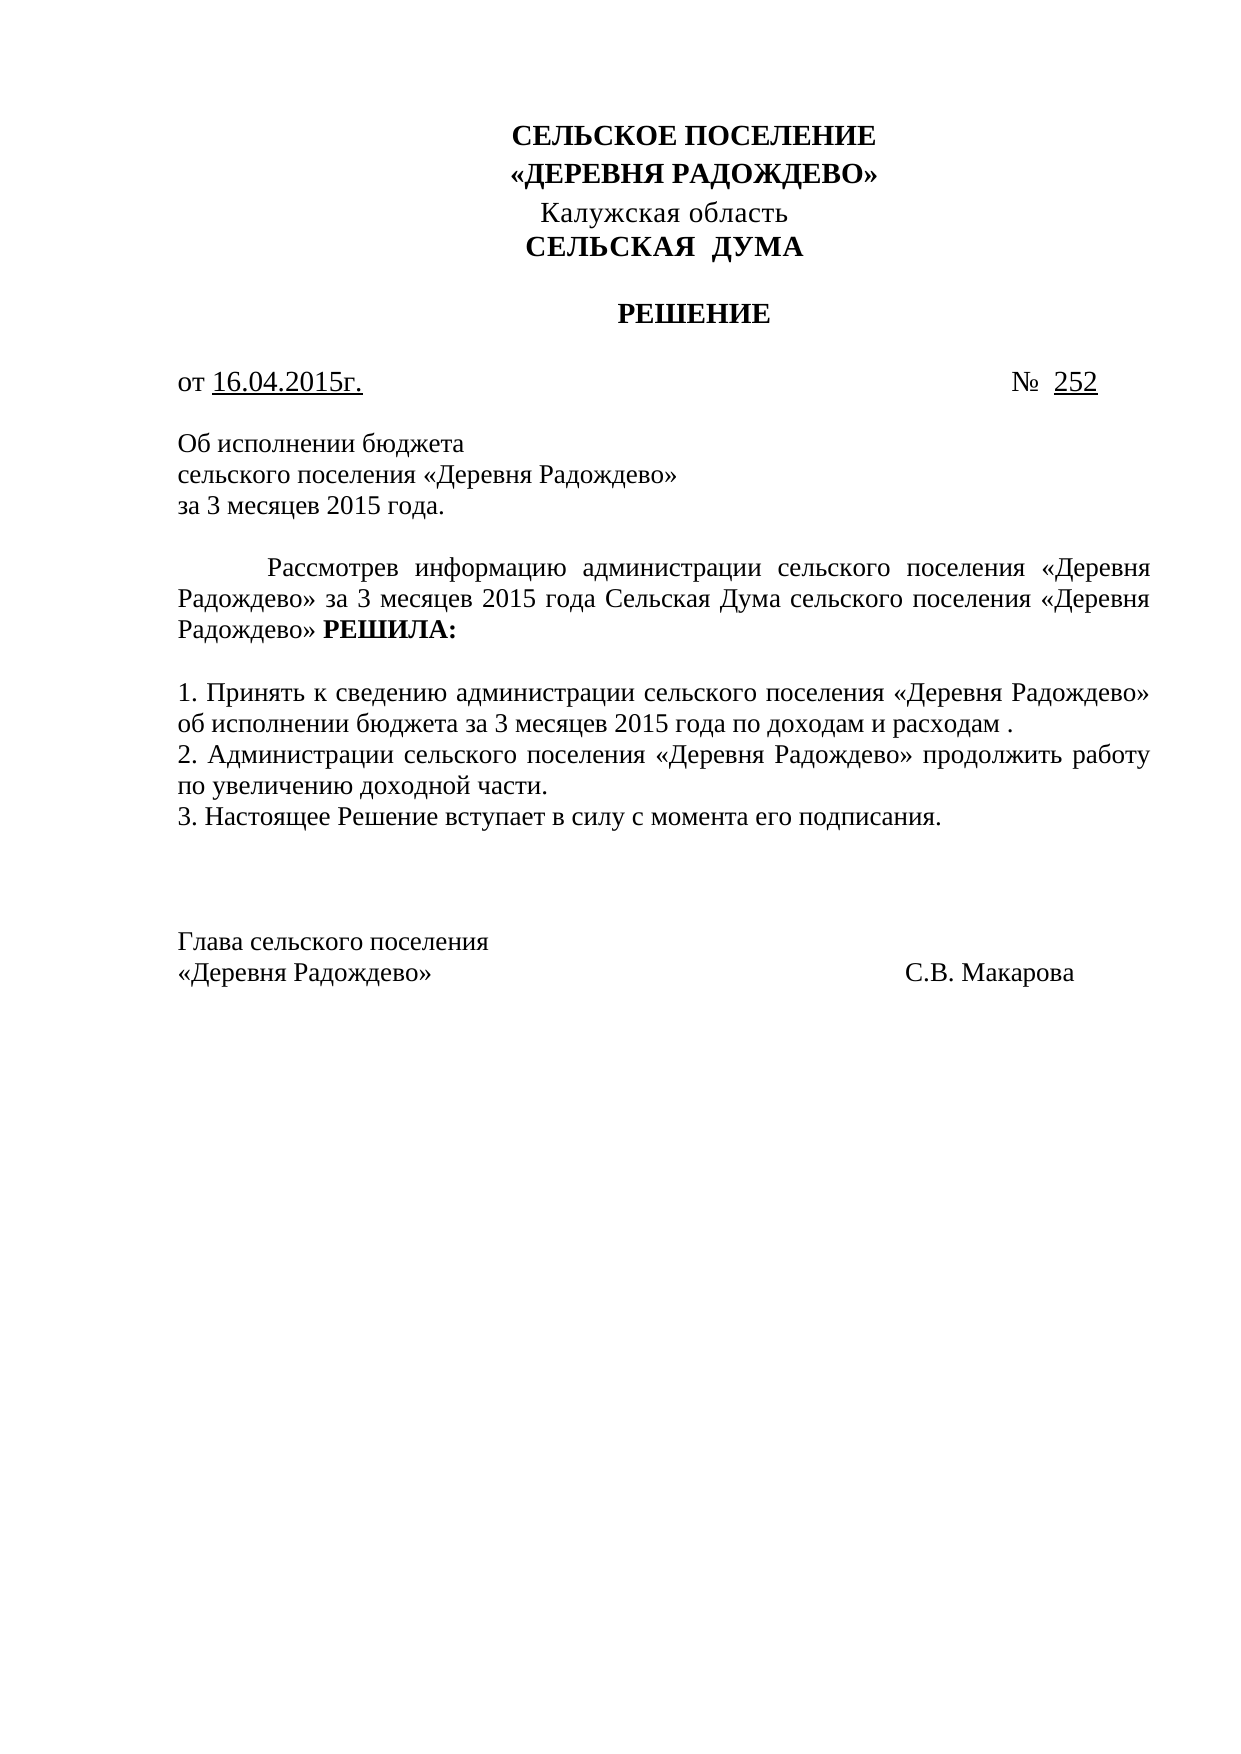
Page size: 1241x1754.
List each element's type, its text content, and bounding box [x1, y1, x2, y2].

text сельская Дума [177, 229, 1152, 262]
text Калужская область [177, 195, 1152, 229]
text от 16.04.2015г. № 252 [177, 364, 1152, 398]
text Рассмотрев информацию администрации сельского поселения «Деревня Радождево» за 3 месяцев 2015 года Сельская Дума сельского поселения «Деревня Радождево» РЕШИЛА: [177, 551, 1152, 645]
subtitle РЕШЕНИЕ [177, 296, 1152, 329]
subtitle «ДЕРЕВНЯ РАДОЖДЕВО» [177, 157, 1152, 190]
text Об исполнении бюджета [177, 427, 1152, 458]
text за 3 месяцев 2015 года. [177, 489, 1152, 520]
text «Деревня Радождево» С.В. Макарова [177, 956, 1152, 987]
text 1. Принять к сведению администрации сельского поселения «Деревня Радождево» об исполнении бюджета за 3 месяцев 2015 года по доходам и расходам . [177, 676, 1152, 738]
subtitle СЕЛЬСКОЕ ПОСЕЛЕНИЕ [177, 118, 1152, 152]
text сельского поселения «Деревня Радождево» [177, 458, 1152, 489]
text 2. Администрации сельского поселения «Деревня Радождево» продолжить работу по увеличению доходной части. [177, 738, 1152, 800]
text 3. Настоящее Решение вступает в силу с момента его подписания. [177, 800, 1152, 832]
text Глава сельского поселения [177, 925, 1152, 956]
